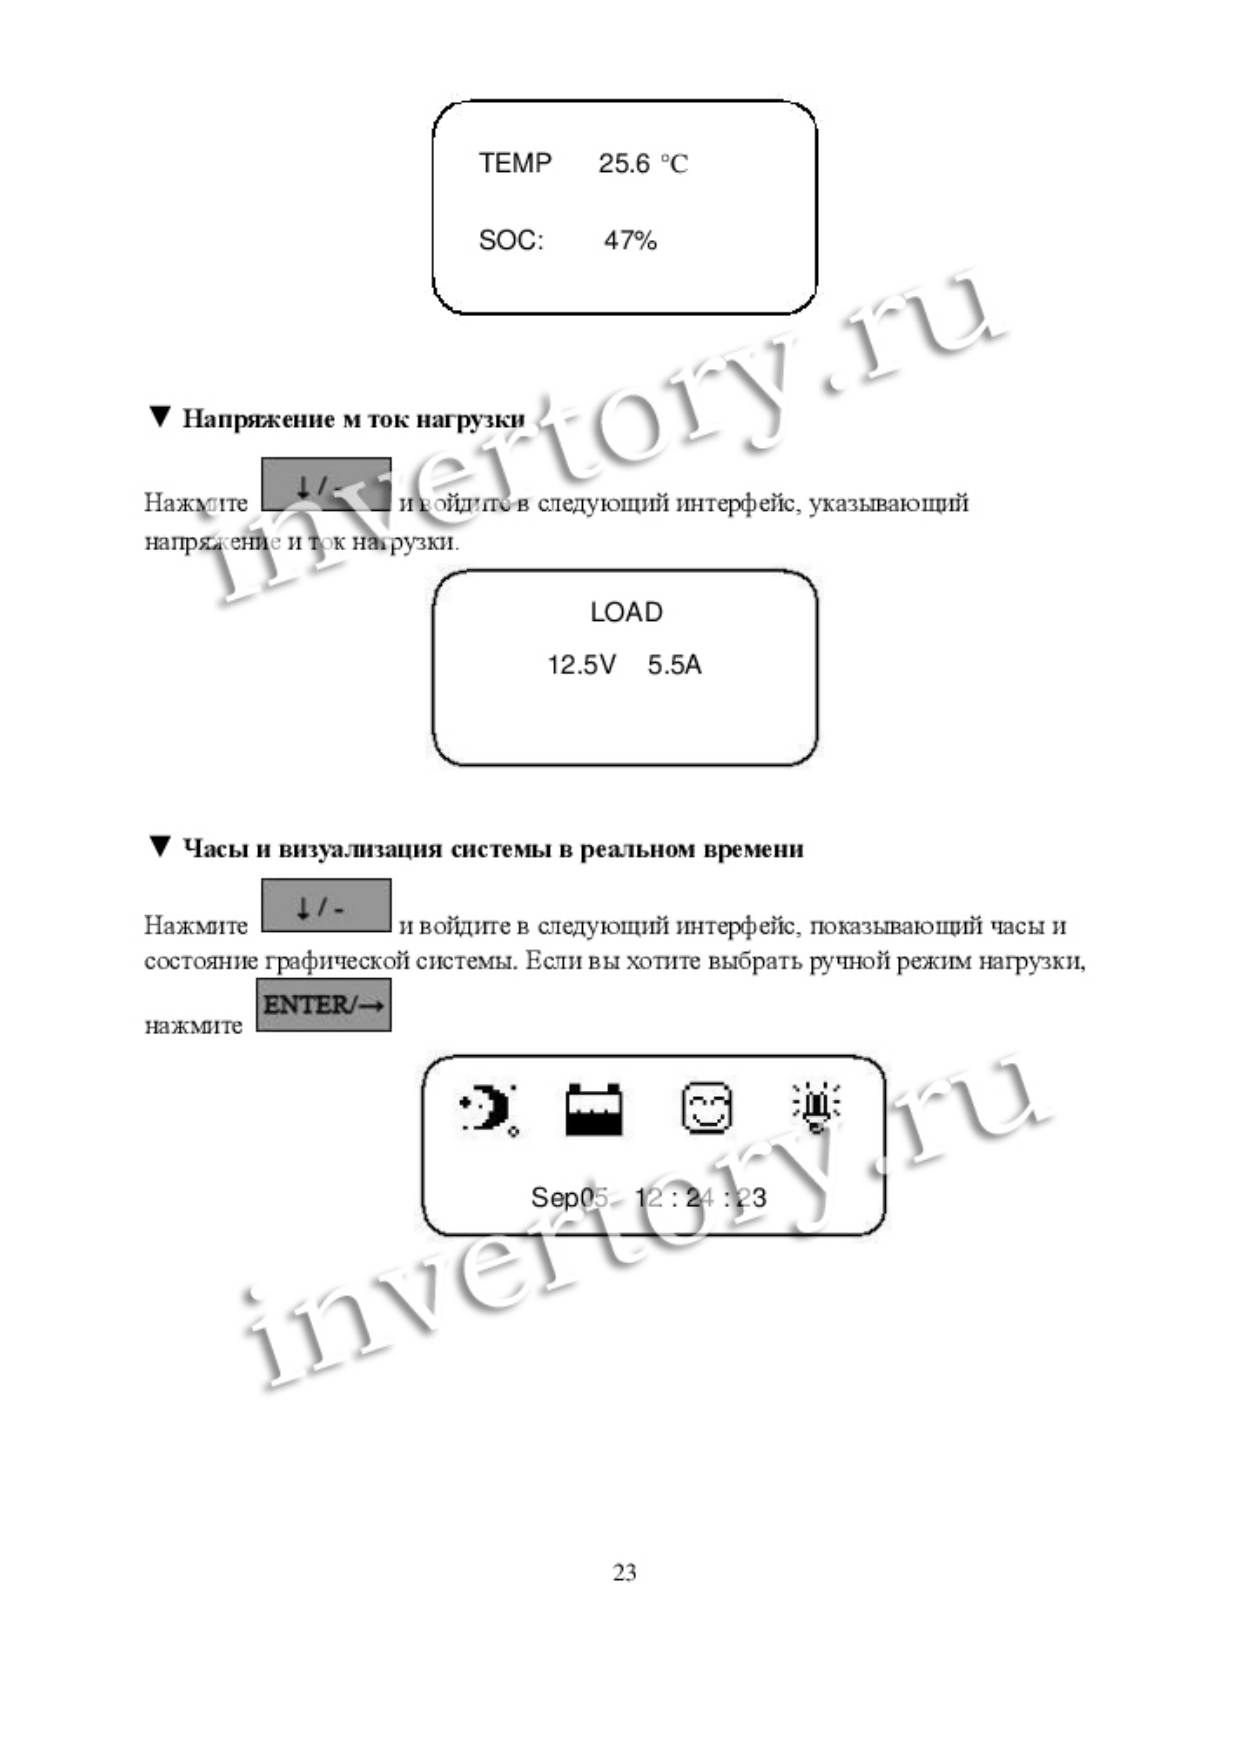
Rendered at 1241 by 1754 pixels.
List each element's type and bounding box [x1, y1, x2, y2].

picture [77, 5, 1174, 1656]
